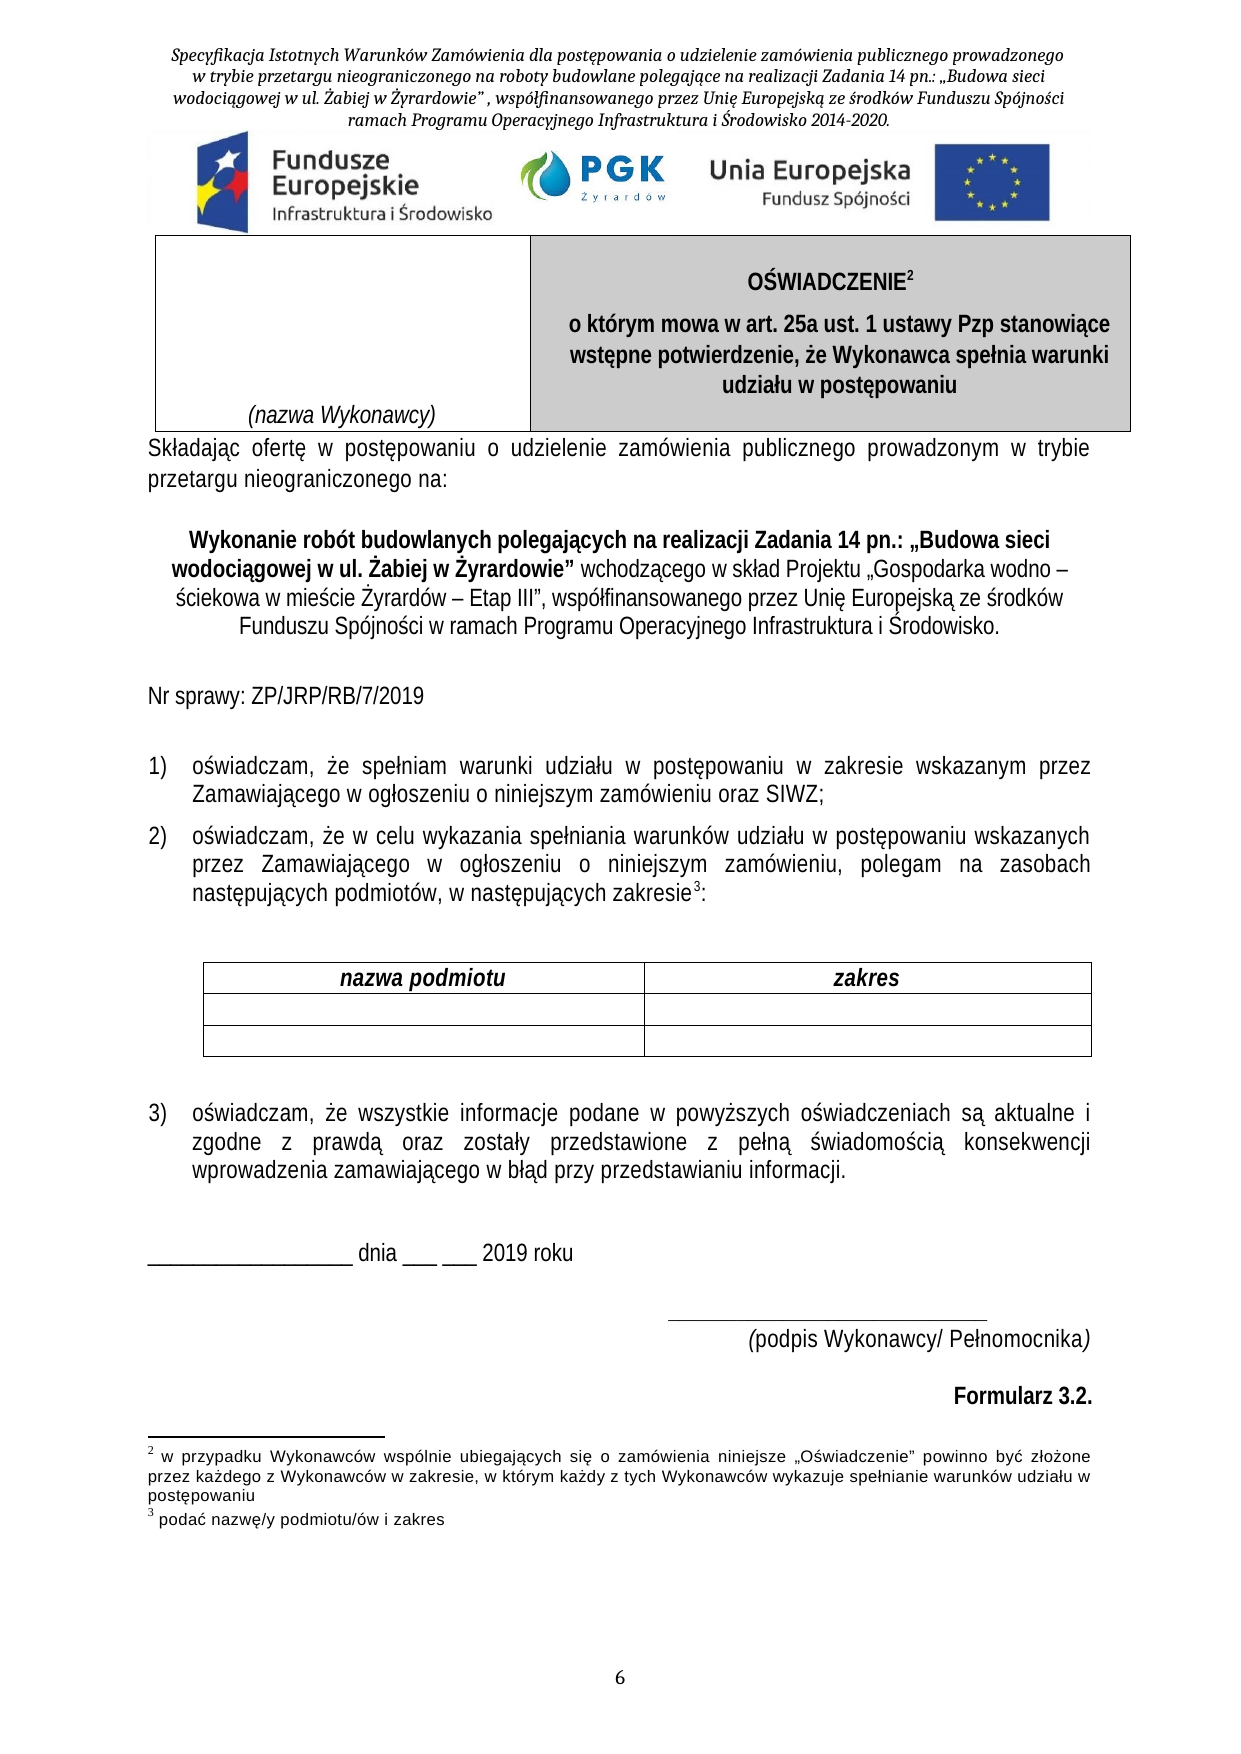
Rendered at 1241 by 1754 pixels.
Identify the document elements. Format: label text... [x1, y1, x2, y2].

text (podpis Wykonawcy/ Pełnomocnika) [665, 1324, 1092, 1352]
text ____________________________ [148, 1295, 1092, 1324]
text Formularz 3.2. [679, 1381, 1092, 1410]
table_header OŚWIADCZENIE o którym mowa w art. 25a ust. 1 ustawy Pzp stanowiące wstępne potwierdzenie, że Wykonawca spełnia warunki udziału w postępowaniu [531, 236, 1130, 431]
list oświadczam, że spełniam warunki udziału w postępowaniu w zakresie wskazanym przez Zamawiającego w ogłoszeniu o niniejszym zamówieniu oraz SIWZ; [148, 751, 1092, 808]
table_cell [645, 1026, 1091, 1056]
table_cell [204, 1026, 644, 1056]
table_header nazwa podmiotu [204, 963, 644, 993]
list oświadczam, że wszystkie informacje podane w powyższych oświadczeniach są aktualne i zgodne z prawdą oraz zostały przedstawione z pełną świadomością konsekwencji wprowadzenia zamawiającego w błąd przy przedstawianiu informacji. [148, 1098, 1092, 1184]
table_header zakres [645, 963, 1091, 993]
list oświadczam, że w celu wykazania spełniania warunków udziału w postępowaniu wskazanych przez Zamawiającego w ogłoszeniu o niniejszym zamówieniu, polegam na zasobach następujących podmiotów, w następujących zakresie: [148, 821, 1092, 907]
table_header (nazwa Wykonawcy) [156, 236, 530, 431]
table_cell [645, 994, 1091, 1025]
table_cell [204, 994, 644, 1025]
text __________________ dnia ___ ___ 2019 roku [148, 1238, 1092, 1266]
text Składając ofertę w postępowaniu o udzielenie zamówienia publicznego prowadzonym w trybie przetargu nieograniczonego na: [148, 432, 1092, 494]
text Nr sprawy: ZP/JRP/RB/7/2019 [148, 681, 1092, 710]
text Wykonanie robót budowlanych polegających na realizacji Zadania 14 pn.: „Budowa sieci wodociągowej w ul. Żabiej w Żyrardowie” wchodzącego w skład Projektu „Gospodarka wodno – ściekowa w mieście Żyrardów – Etap III”, współfinansowanego przez Unię Europejską ze środków Funduszu Spójności w ramach Programu Operacyjnego Infrastruktura i Środowisko. [148, 525, 1092, 640]
picture [147, 130, 1092, 236]
